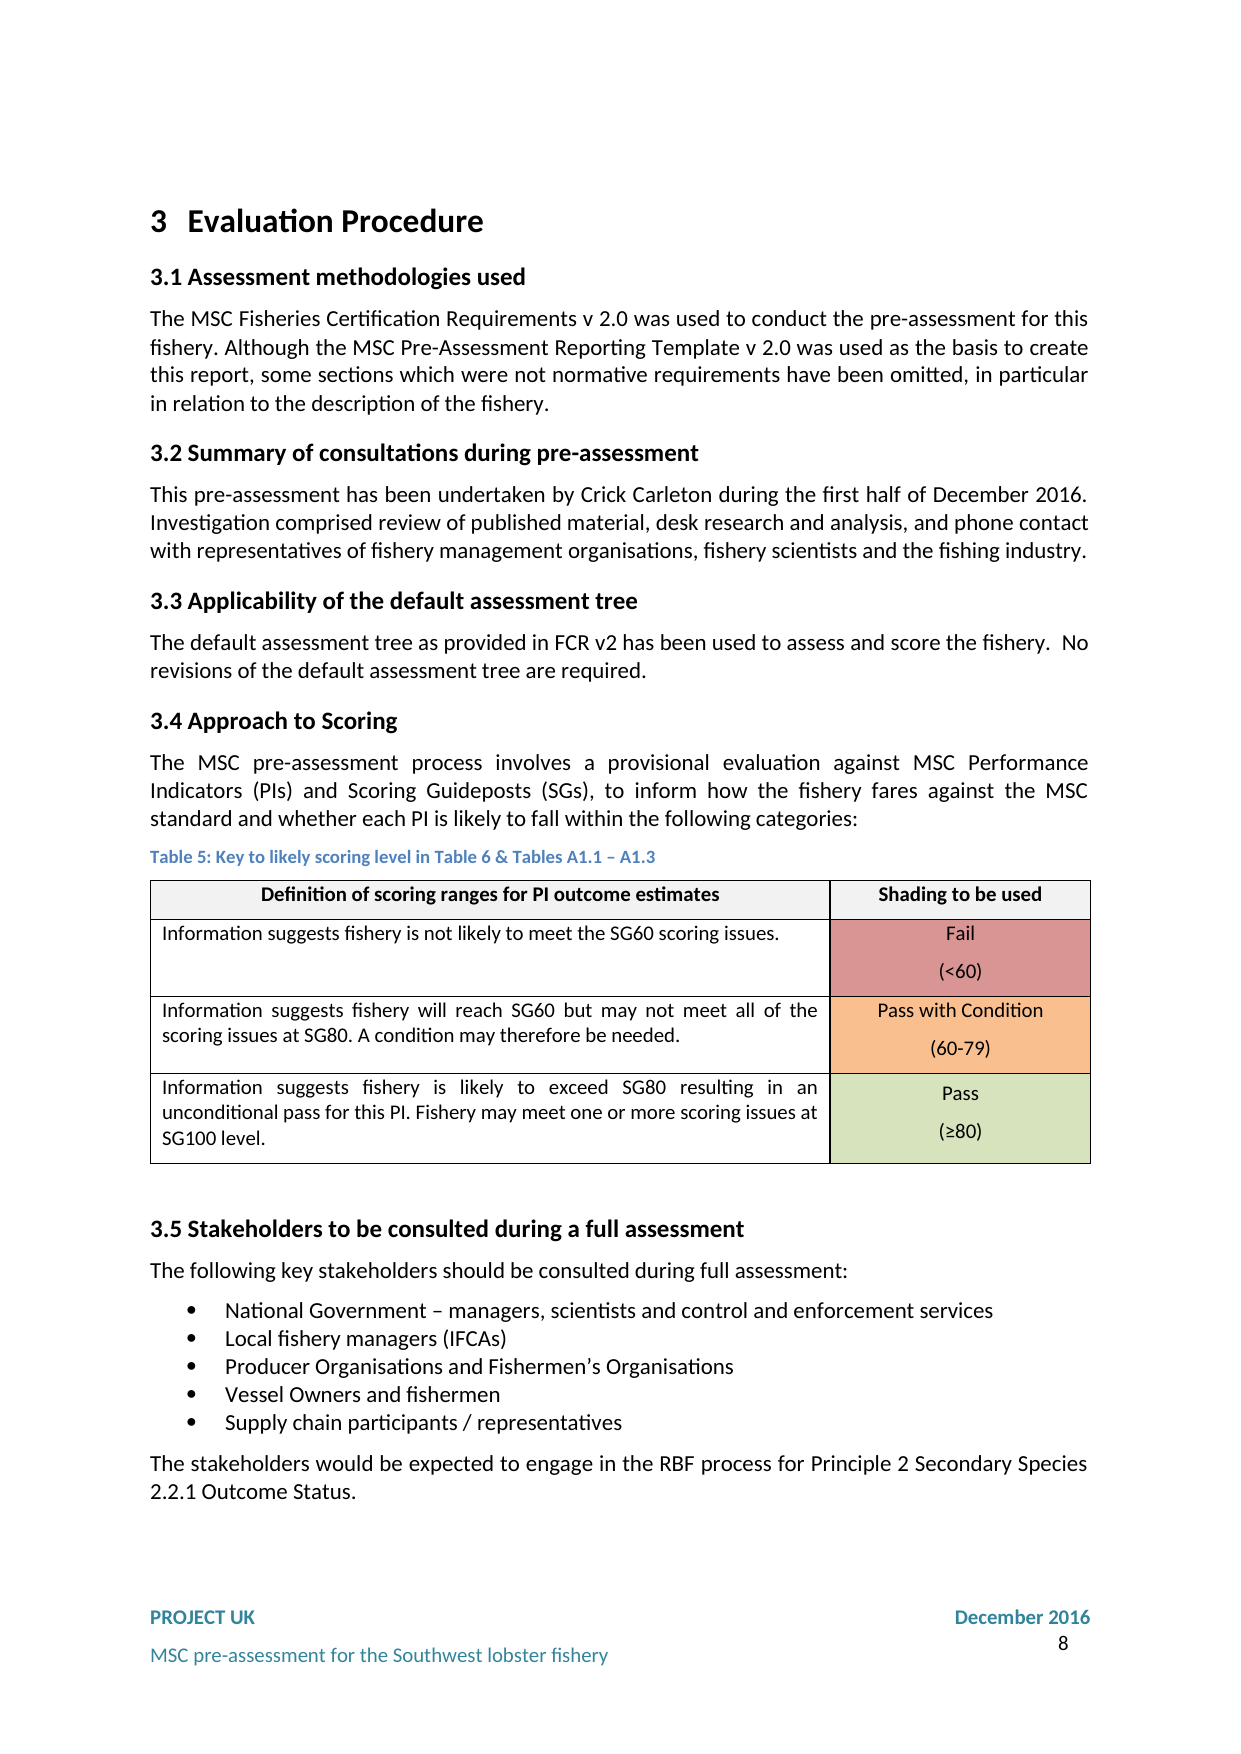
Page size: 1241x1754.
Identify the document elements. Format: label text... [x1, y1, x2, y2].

text This pre-assessment has been undertaken by Crick Carleton during the first half of December 2016. Investigation comprised review of published material, desk research and analysis, and phone contact with representatives of fishery management organisations, fishery scientists and the fishing industry. [150, 481, 1090, 564]
text The MSC pre-assessment process involves a provisional evaluation against MSC Performance Indicators (PIs) and Scoring Guideposts (SGs), to inform how the fishery fares against the MSC standard and whether each PI is likely to fall within the following categories: [150, 748, 1090, 832]
subtitle Summary of consultations during pre-assessment [150, 437, 1090, 468]
table_header Definition of scoring ranges for PI outcome estimates [151, 881, 829, 919]
list Producer Organisations and Fishermen’s Organisations [187, 1352, 1090, 1380]
text The following key stakeholders should be consulted during full assessment: [150, 1256, 1090, 1284]
subtitle Stakeholders to be consulted during a full assessment [150, 1213, 1090, 1243]
text The MSC Fisheries Certification Requirements v 2.0 was used to conduct the pre-assessment for this fishery. Although the MSC Pre-Assessment Reporting Template v 2.0 was used as the basis to create this report, some sections which were not normative requirements have been omitted, in particular in relation to the description of the fishery. [150, 304, 1090, 417]
subtitle Approach to Scoring [150, 705, 1090, 736]
subtitle Assessment methodologies used [150, 262, 1090, 292]
table_cell Information suggests fishery is likely to exceed SG80 resulting in an unconditional pass for this PI. Fishery may meet one or more scoring issues at SG100 level. [151, 1074, 829, 1163]
table_cell Information suggests fishery is not likely to meet the SG60 scoring issues. [151, 920, 829, 996]
text Table 5: Key to likely scoring level in Table 6 & Tables A1.1 – A1.3 [150, 845, 1090, 868]
text The stakeholders would be expected to engage in the RBF process for Principle 2 Secondary Species 2.2.1 Outcome Status. [150, 1449, 1090, 1505]
list Local fishery managers (IFCAs) [187, 1324, 1090, 1352]
table_cell Pass with Condition (60-79) [831, 997, 1090, 1073]
table_header Shading to be used [831, 881, 1090, 919]
text The default assessment tree as provided in FCR v2 has been used to assess and score the fishery. No revisions of the default assessment tree are required. [150, 628, 1090, 684]
list National Government – managers, scientists and control and enforcement services [187, 1296, 1090, 1324]
list Supply chain participants / representatives [187, 1408, 1090, 1436]
table_cell Fail (<60) [831, 920, 1090, 996]
list Vessel Owners and fishermen [187, 1380, 1090, 1408]
table_cell Information suggests fishery will reach SG60 but may not meet all of the scoring issues at SG80. A condition may therefore be needed. [151, 997, 829, 1073]
subtitle Applicability of the default assessment tree [150, 585, 1090, 616]
subtitle Evaluation Procedure [150, 200, 1090, 241]
table_cell Pass (≥80) [831, 1074, 1090, 1163]
